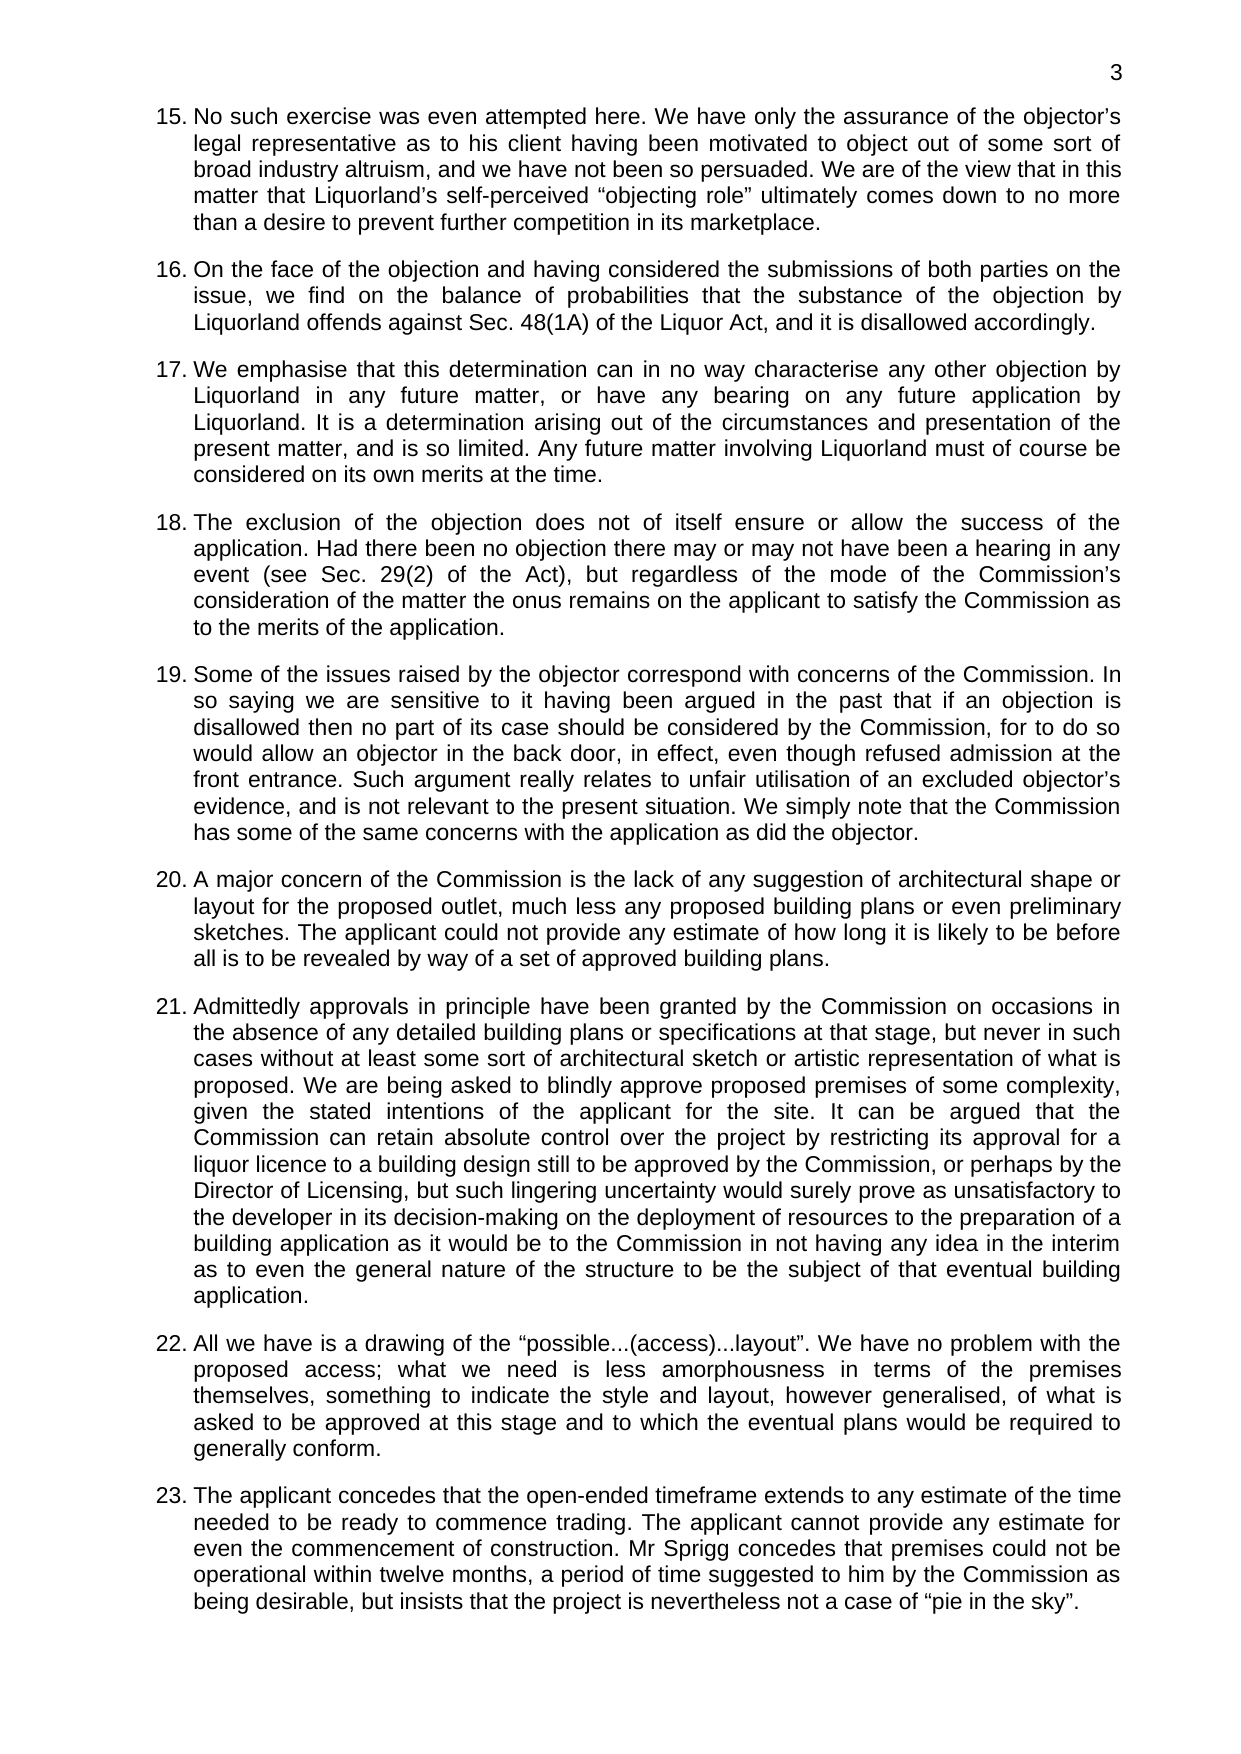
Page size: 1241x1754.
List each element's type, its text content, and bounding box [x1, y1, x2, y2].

list On the face of the objection and having considered the submissions of both parties on the issue, we find on the balance of probabilities that the substance of the objection by Liquorland offends against Sec. 48(1A) of the Liquor Act, and it is disallowed accordingly. [156, 256, 1122, 335]
list All we have is a drawing of the “possible...(access)...layout”. We have no problem with the proposed access; what we need is less amorphousness in terms of the premises themselves, something to indicate the style and layout, however generalised, of what is asked to be approved at this stage and to which the eventual plans would be required to generally conform. [156, 1330, 1122, 1461]
list No such exercise was even attempted here. We have only the assurance of the objector’s legal representative as to his client having been motivated to object out of some sort of broad industry altruism, and we have not been so persuaded. We are of the view that in this matter that Liquorland’s self-perceived “objecting role” ultimately comes down to no more than a desire to prevent further competition in its marketplace. [156, 103, 1122, 235]
list Admittedly approvals in principle have been granted by the Commission on occasions in the absence of any detailed building plans or specifications at that stage, but never in such cases without at least some sort of architectural sketch or artistic representation of what is proposed. We are being asked to blindly approve proposed premises of some complexity, given the stated intentions of the applicant for the site. It can be argued that the Commission can retain absolute control over the project by restricting its approval for a liquor licence to a building design still to be approved by the Commission, or perhaps by the Director of Licensing, but such lingering uncertainty would surely prove as unsatisfactory to the developer in its decision-making on the deployment of resources to the preparation of a building application as it would be to the Commission in not having any idea in the interim as to even the general nature of the structure to be the subject of that eventual building application. [156, 993, 1122, 1309]
list The applicant concedes that the open-ended timeframe extends to any estimate of the time needed to be ready to commence trading. The applicant cannot provide any estimate for even the commencement of construction. Mr Sprigg concedes that premises could not be operational within twelve months, a period of time suggested to him by the Commission as being desirable, but insists that the project is nevertheless not a case of “pie in the sky”. [156, 1482, 1122, 1614]
list The exclusion of the objection does not of itself ensure or allow the success of the application. Had there been no objection there may or may not have been a hearing in any event (see Sec. 29(2) of the Act), but regardless of the mode of the Commission’s consideration of the matter the onus remains on the applicant to satisfy the Commission as to the merits of the application. [156, 508, 1122, 640]
list We emphasise that this determination can in no way characterise any other objection by Liquorland in any future matter, or have any bearing on any future application by Liquorland. It is a determination arising out of the circumstances and presentation of the present matter, and is so limited. Any future matter involving Liquorland must of course be considered on its own merits at the time. [156, 356, 1122, 488]
list Some of the issues raised by the objector correspond with concerns of the Commission. In so saying we are sensitive to it having been argued in the past that if an objection is disallowed then no part of its case should be considered by the Commission, for to do so would allow an objector in the back door, in effect, even though refused admission at the front entrance. Such argument really relates to unfair utilisation of an excluded objector’s evidence, and is not relevant to the present situation. We simply note that the Commission has some of the same concerns with the application as did the objector. [156, 661, 1122, 846]
list A major concern of the Commission is the lack of any suggestion of architectural shape or layout for the proposed outlet, much less any proposed building plans or even preliminary sketches. The applicant could not provide any estimate of how long it is likely to be before all is to be revealed by way of a set of approved building plans. [156, 866, 1122, 972]
